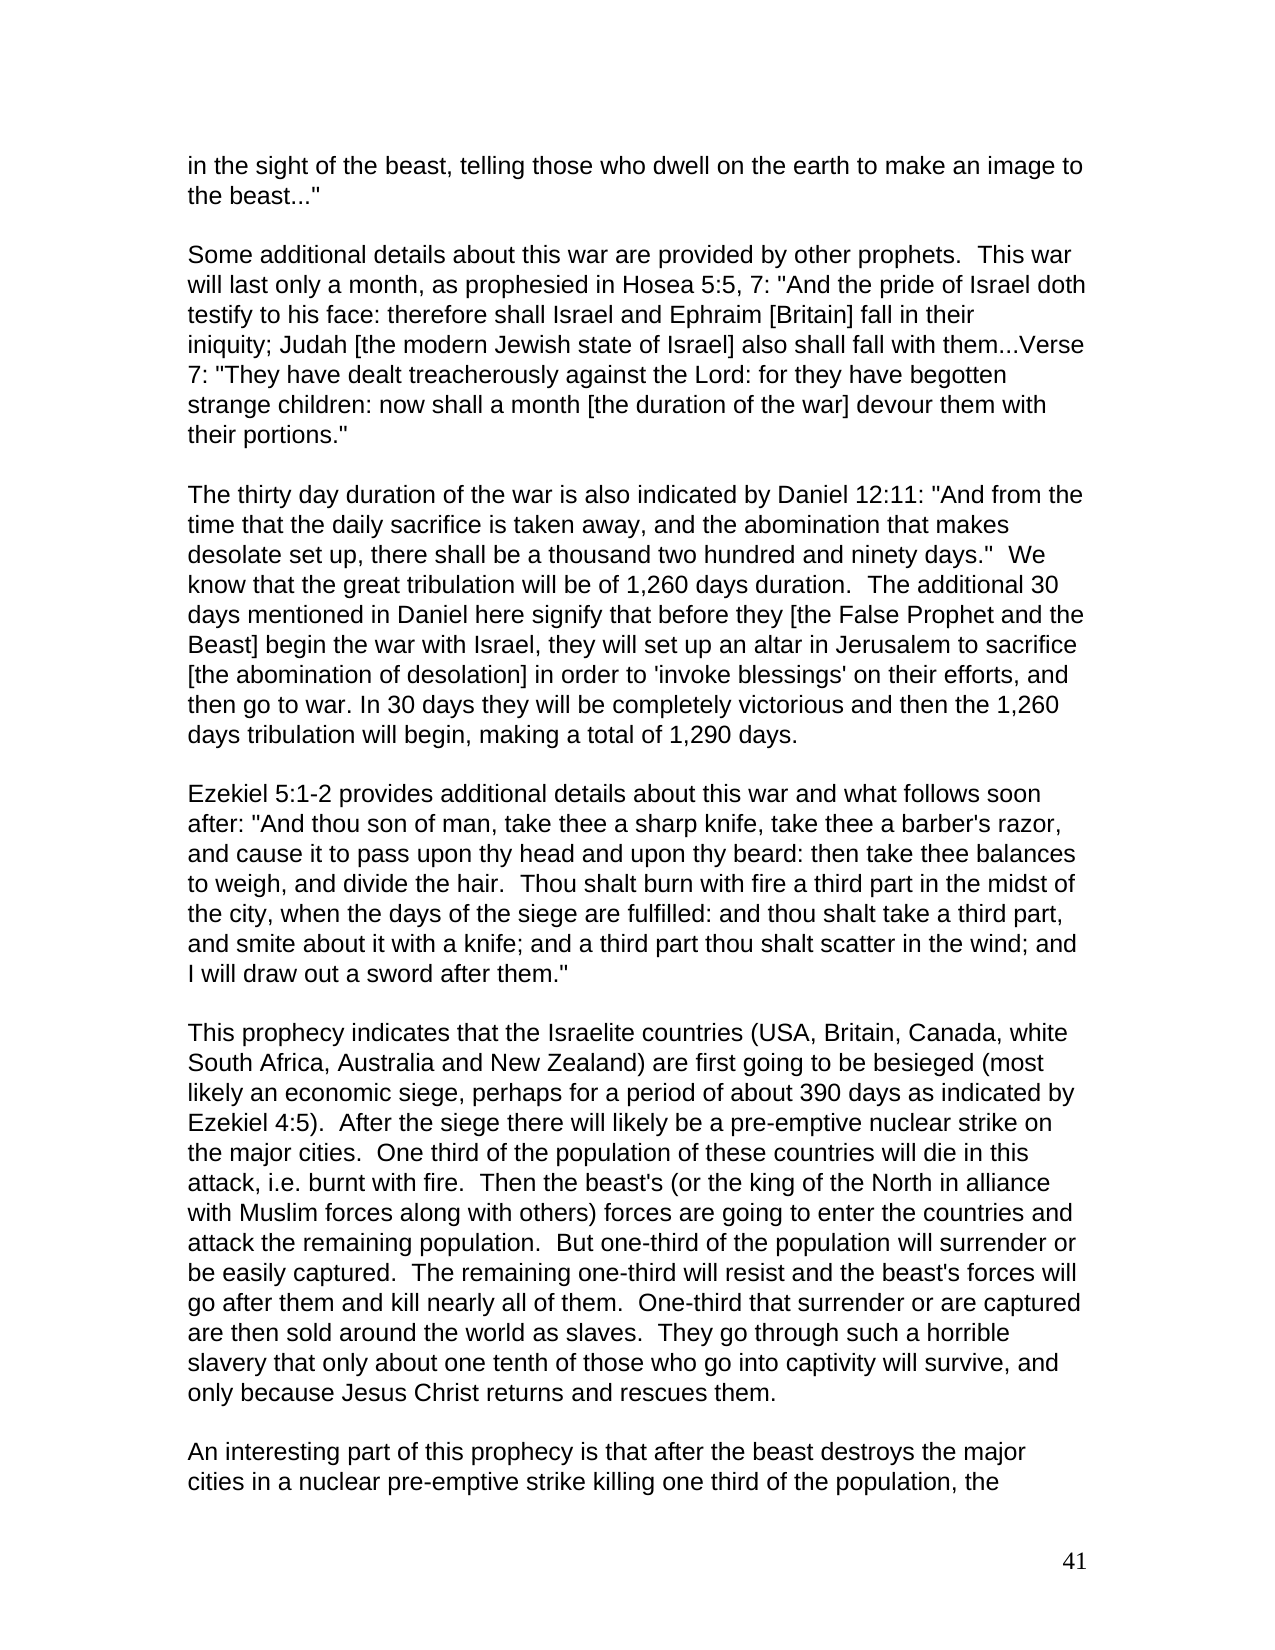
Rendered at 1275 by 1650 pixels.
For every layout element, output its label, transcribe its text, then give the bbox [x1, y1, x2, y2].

text This prophecy indicates that the Israelite countries (USA, Britain, Canada, white South Africa, Australia and New Zealand) are first going to be besieged (most likely an economic siege, perhaps for a period of about 390 days as indicated by Ezekiel 4:5). After the siege there will likely be a pre-emptive nuclear strike on the major cities. One third of the population of these countries will die in this attack, i.e. burnt with fire. Then the beast's (or the king of the North in alliance with Muslim forces along with others) forces are going to enter the countries and attack the remaining population. But one-third of the population will surrender or be easily captured. The remaining one-third will resist and the beast's forces will go after them and kill nearly all of them. One-third that surrender or are captured are then sold around the world as slaves. They go through such a horrible slavery that only about one tenth of those who go into captivity will survive, and only because Jesus Christ returns and rescues them. [187, 1017, 1087, 1407]
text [187, 150, 1087, 210]
text Some additional details about this war are provided by other prophets. This war will last only a month, as prophesied in Hosea 5:5, 7: "And the pride of Israel doth testify to his face: therefore shall Israel and Ephraim [Britain] fall in their iniquity; Judah [the modern Jewish state of Israel] also shall fall with them...Verse 7: "They have dealt treacherously against the Lord: for they have begotten strange children: now shall a month [the duration of the war] devour them with their portions." [187, 239, 1087, 449]
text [187, 1436, 1087, 1496]
text The thirty day duration of the war is also indicated by Daniel 12:11: "And from the time that the daily sacrifice is taken away, and the abomination that makes desolate set up, there shall be a thousand two hundred and ninety days." We know that the great tribulation will be of 1,260 days duration. The additional 30 days mentioned in Daniel here signify that before they [the False Prophet and the Beast] begin the war with Israel, they will set up an altar in Jerusalem to sacrifice [the abomination of desolation] in order to 'invoke blessings' on their efforts, and then go to war. In 30 days they will be completely victorious and then the 1,260 days tribulation will begin, making a total of 1,290 days. [187, 478, 1087, 748]
text Ezekiel 5:1-2 provides additional details about this war and what follows soon after: "And thou son of man, take thee a sharp knife, take thee a barber's razor, and cause it to pass upon thy head and upon thy beard: then take thee balances to weigh, and divide the hair. Thou shalt burn with fire a third part in the midst of the city, when the days of the siege are fulfilled: and thou shalt take a third part, and smite about it with a knife; and a third part thou shalt scatter in the wind; and I will draw out a sword after them." [187, 777, 1087, 987]
